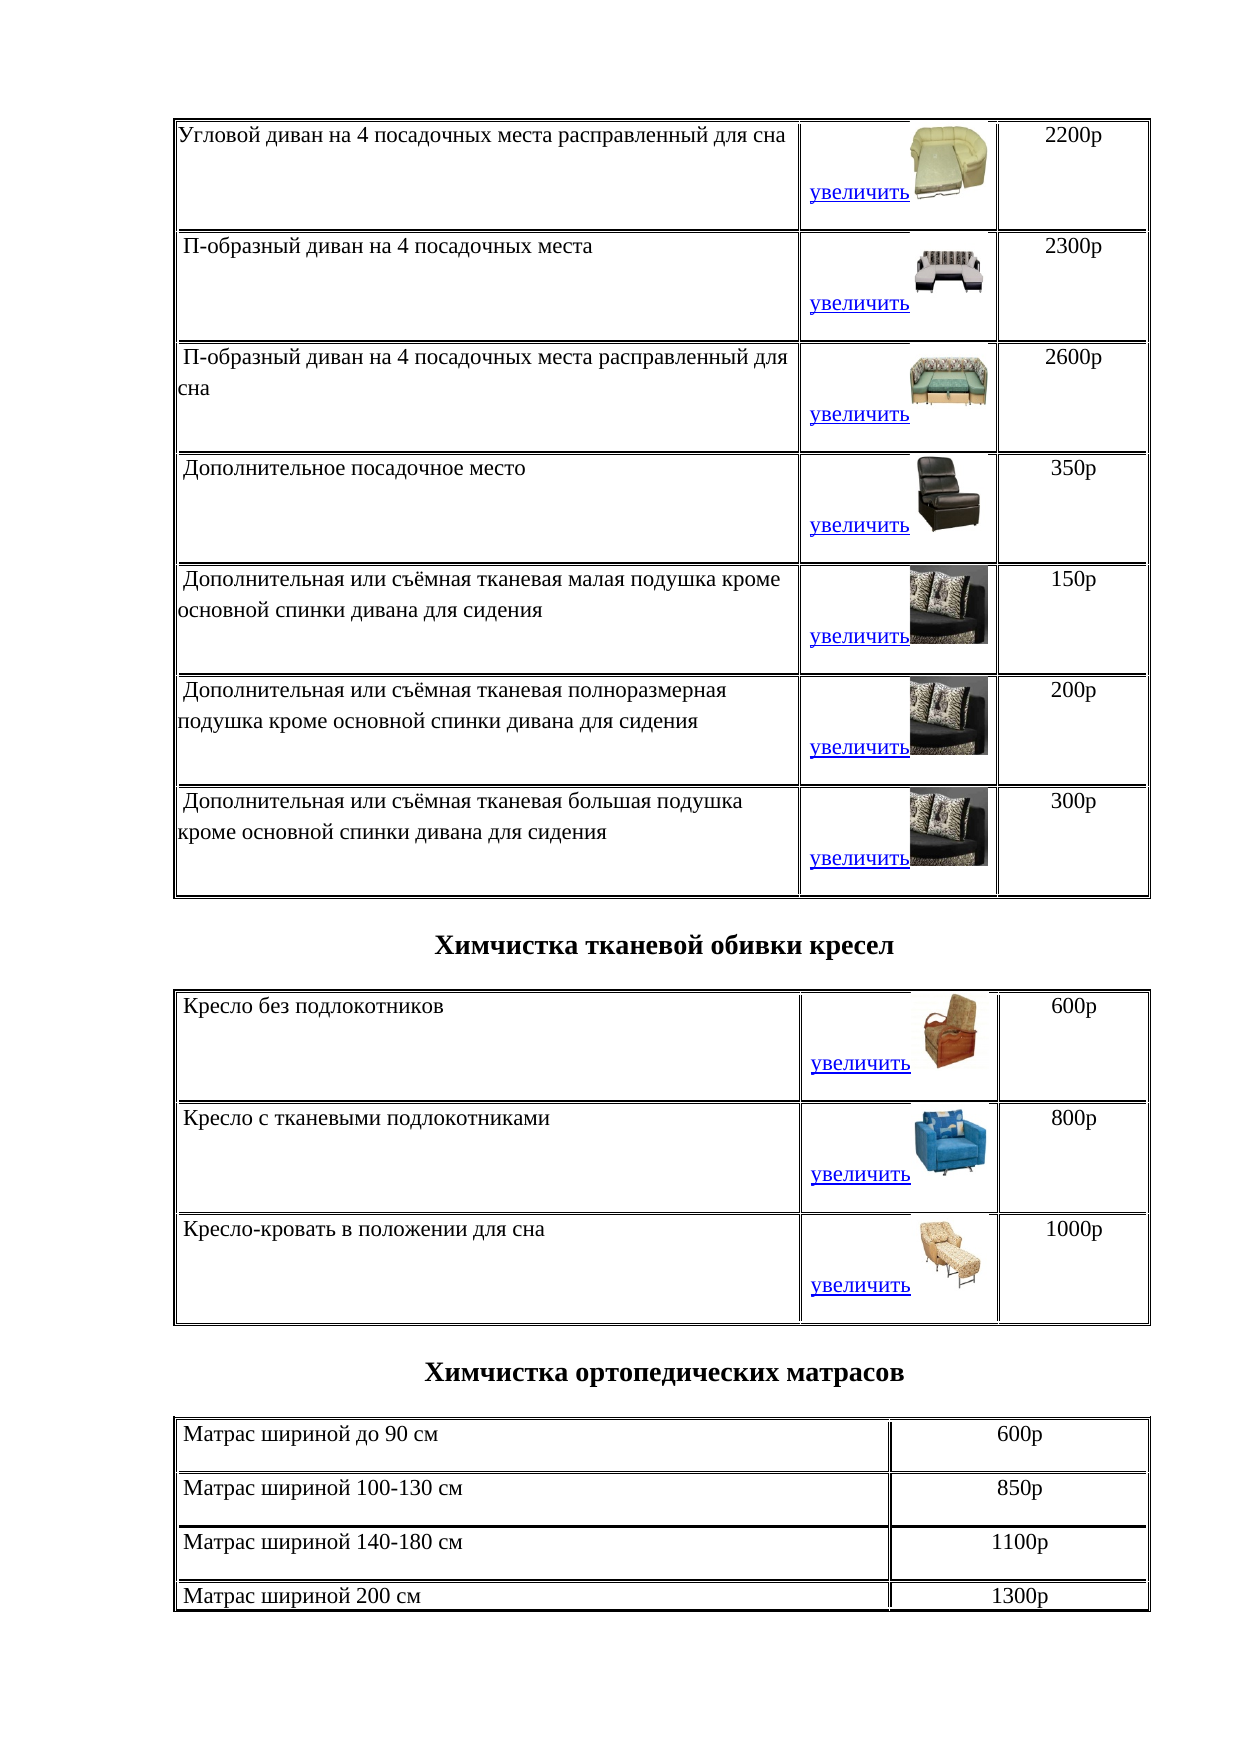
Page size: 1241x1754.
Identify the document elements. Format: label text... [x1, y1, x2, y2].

table_cell увеличить [800, 122, 997, 229]
table_cell увеличить [802, 1104, 997, 1211]
table_cell 2600р [999, 340, 1148, 451]
table_cell увеличить [801, 344, 996, 451]
table_cell Матрас шириной 140-180 см [177, 1525, 888, 1579]
table_header Матрас шириной до 90 см [177, 1418, 890, 1471]
table_cell увеличить [801, 677, 996, 784]
table_header 600р [890, 1420, 1148, 1471]
table_cell Дополнительное посадочное место [177, 451, 798, 562]
table_cell 300р [998, 784, 1148, 895]
table_cell Дополнительная или съёмная тканевая малая подушка кроме основной спинки дивана для сидения [177, 562, 798, 673]
picture [910, 1214, 989, 1293]
table_cell увеличить [801, 1215, 998, 1322]
picture [909, 121, 988, 200]
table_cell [177, 1579, 890, 1609]
picture [909, 565, 988, 644]
table_cell увеличить [801, 455, 996, 562]
table_cell 150р [999, 562, 1148, 673]
table_cell 350р [999, 451, 1148, 562]
table_cell 1300р [890, 1579, 1148, 1609]
table_cell Кресло-кровать в положении для сна [177, 1211, 801, 1322]
table_cell П-образный диван на 4 посадочных места [177, 229, 798, 340]
table_header Кресло без подлокотников [177, 993, 801, 1100]
picture [909, 343, 988, 422]
picture [909, 787, 988, 866]
table_cell 200р [999, 673, 1148, 784]
table_cell Угловой диван на 4 посадочных места расправленный для сна [177, 122, 800, 229]
table_header 600р [999, 993, 1148, 1100]
table_header увеличить [801, 993, 998, 1100]
picture [910, 1103, 989, 1182]
table_cell Дополнительная или съёмная тканевая большая подушка кроме основной спинки дивана для сидения [177, 784, 800, 895]
subtitle Химчистка тканевой обивки кресел [177, 928, 1152, 960]
table_cell 2300р [999, 229, 1148, 340]
picture [909, 232, 988, 311]
table_cell 1100р [892, 1525, 1148, 1579]
table_cell Матрас шириной 100-130 см [175, 1471, 890, 1525]
picture [909, 676, 988, 755]
picture [909, 454, 988, 533]
table_cell увеличить [800, 788, 997, 895]
table_cell Дополнительная или съёмная тканевая полноразмерная подушка кроме основной спинки дивана для сидения [177, 673, 798, 784]
table_cell П-образный диван на 4 посадочных места расправленный для сна [177, 340, 798, 451]
picture [910, 992, 989, 1071]
table_cell 850р [890, 1471, 1149, 1525]
table_cell увеличить [801, 566, 996, 673]
table_cell 2200р [998, 122, 1148, 229]
table_cell Кресло с тканевыми подлокотниками [177, 1100, 799, 1211]
table_cell 800р [1000, 1100, 1148, 1211]
subtitle Химчистка ортопедических матрасов [177, 1355, 1152, 1387]
table_cell 1000р [999, 1211, 1148, 1322]
table_cell увеличить [801, 233, 996, 340]
